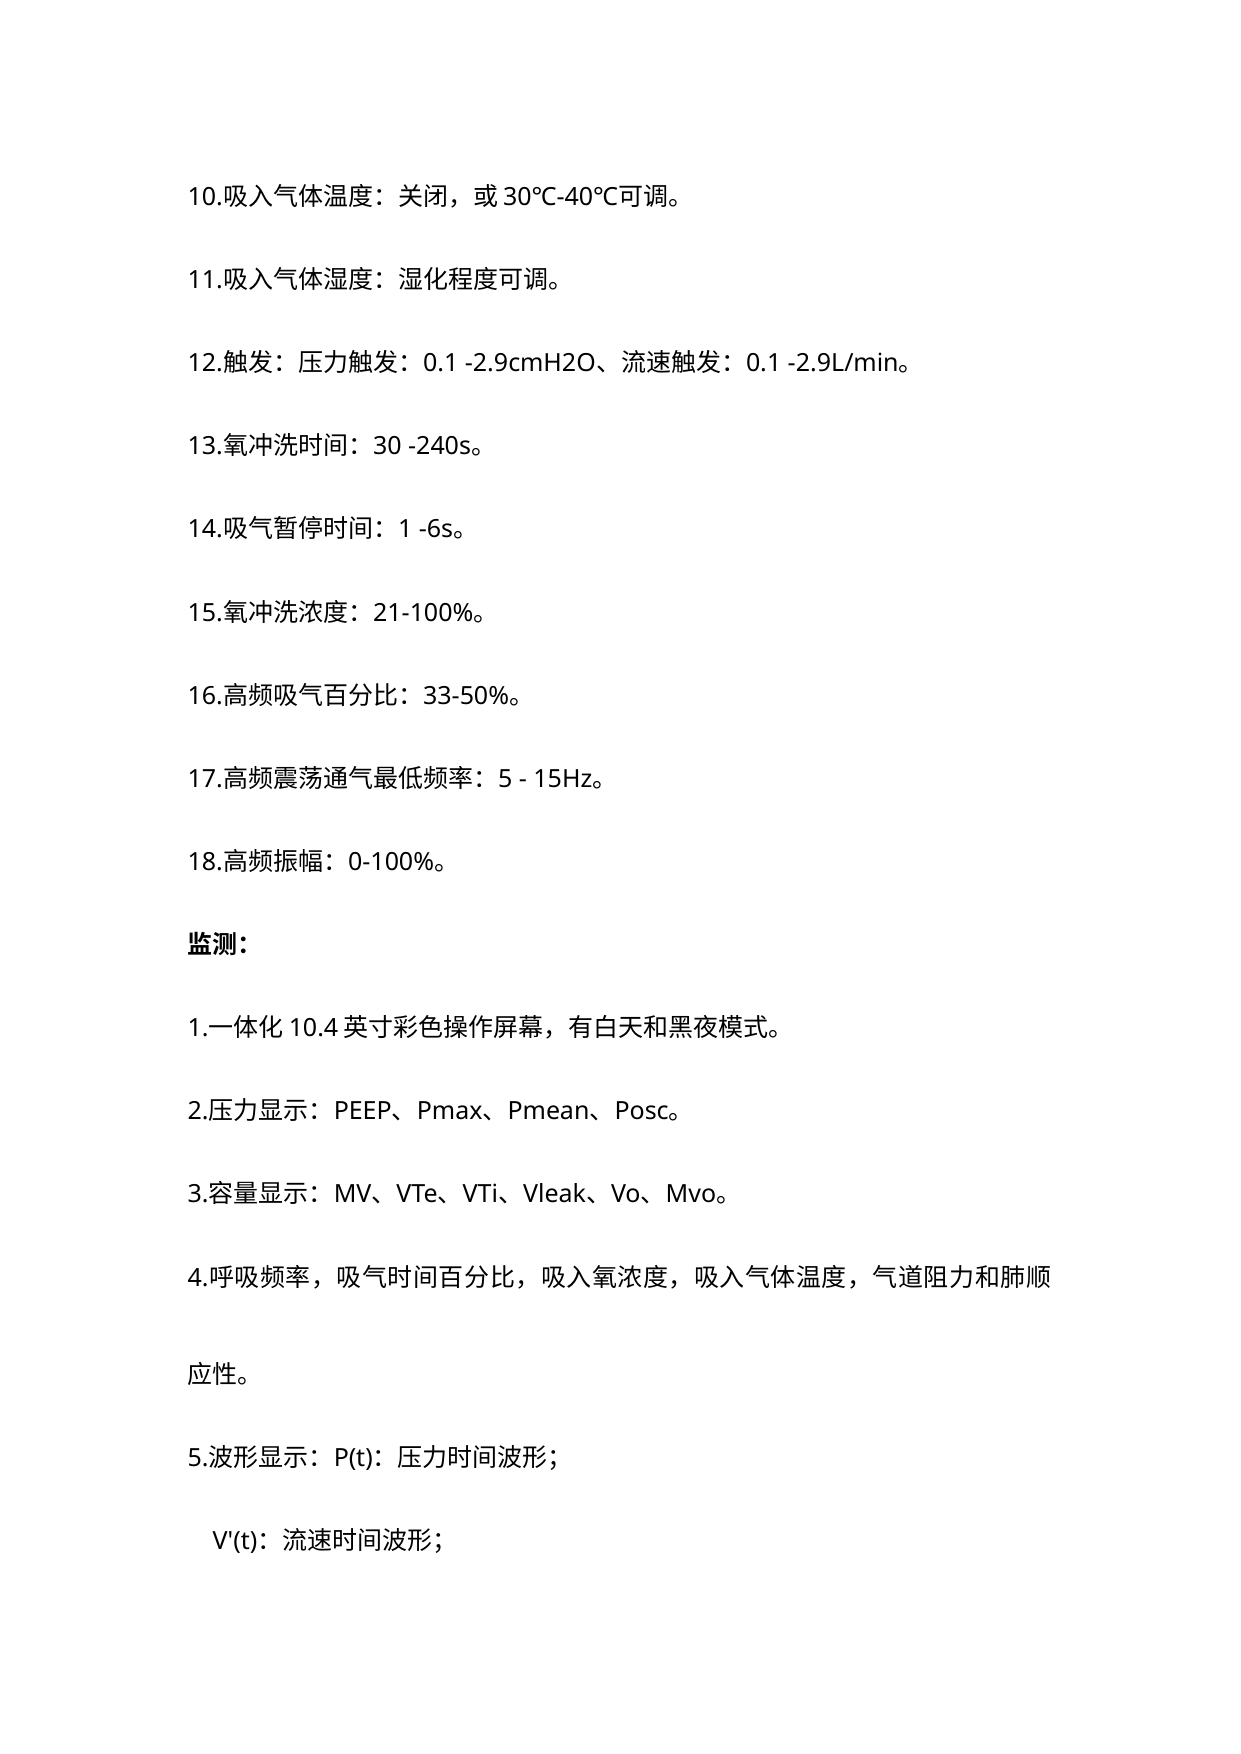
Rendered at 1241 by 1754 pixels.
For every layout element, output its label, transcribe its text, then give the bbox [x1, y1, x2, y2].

text 13.氧冲洗时间：30 -240s。 [187, 411, 1053, 476]
text 3.容量显示：MV、VTe、VTi、Vleak、Vo、Mvo。 [187, 1159, 1053, 1224]
text 10.吸入气体温度：关闭，或30℃-40℃可调。 [187, 162, 1053, 227]
text 14.吸气暂停时间：1 -6s。 [187, 494, 1053, 559]
text 监测： [187, 910, 1053, 975]
text 5.波形显示：P(t)：压力时间波形； [187, 1423, 1053, 1488]
text 11.吸入气体湿度：湿化程度可调。 [187, 245, 1053, 310]
text 15.氧冲洗浓度：21-100%。 [187, 578, 1053, 643]
text 18.高频振幅：0-100%。 [187, 827, 1053, 892]
text 17.高频震荡通气最低频率：5 - 15Hz。 [187, 744, 1053, 809]
text 2.压力显示：PEEP、Pmax、Pmean、Posc。 [187, 1076, 1053, 1141]
text V'(t)：流速时间波形； [187, 1506, 1053, 1571]
text 16.高频吸气百分比：33-50%。 [187, 661, 1053, 726]
text 12.触发：压力触发：0.1 -2.9cmH2O、流速触发：0.1 -2.9L/min。 [187, 328, 1053, 393]
text 4.呼吸频率，吸气时间百分比，吸入氧浓度，吸入气体温度，气道阻力和肺顺应性。 [187, 1243, 1053, 1405]
text 1.一体化10.4英寸彩色操作屏幕，有白天和黑夜模式。 [187, 993, 1053, 1058]
